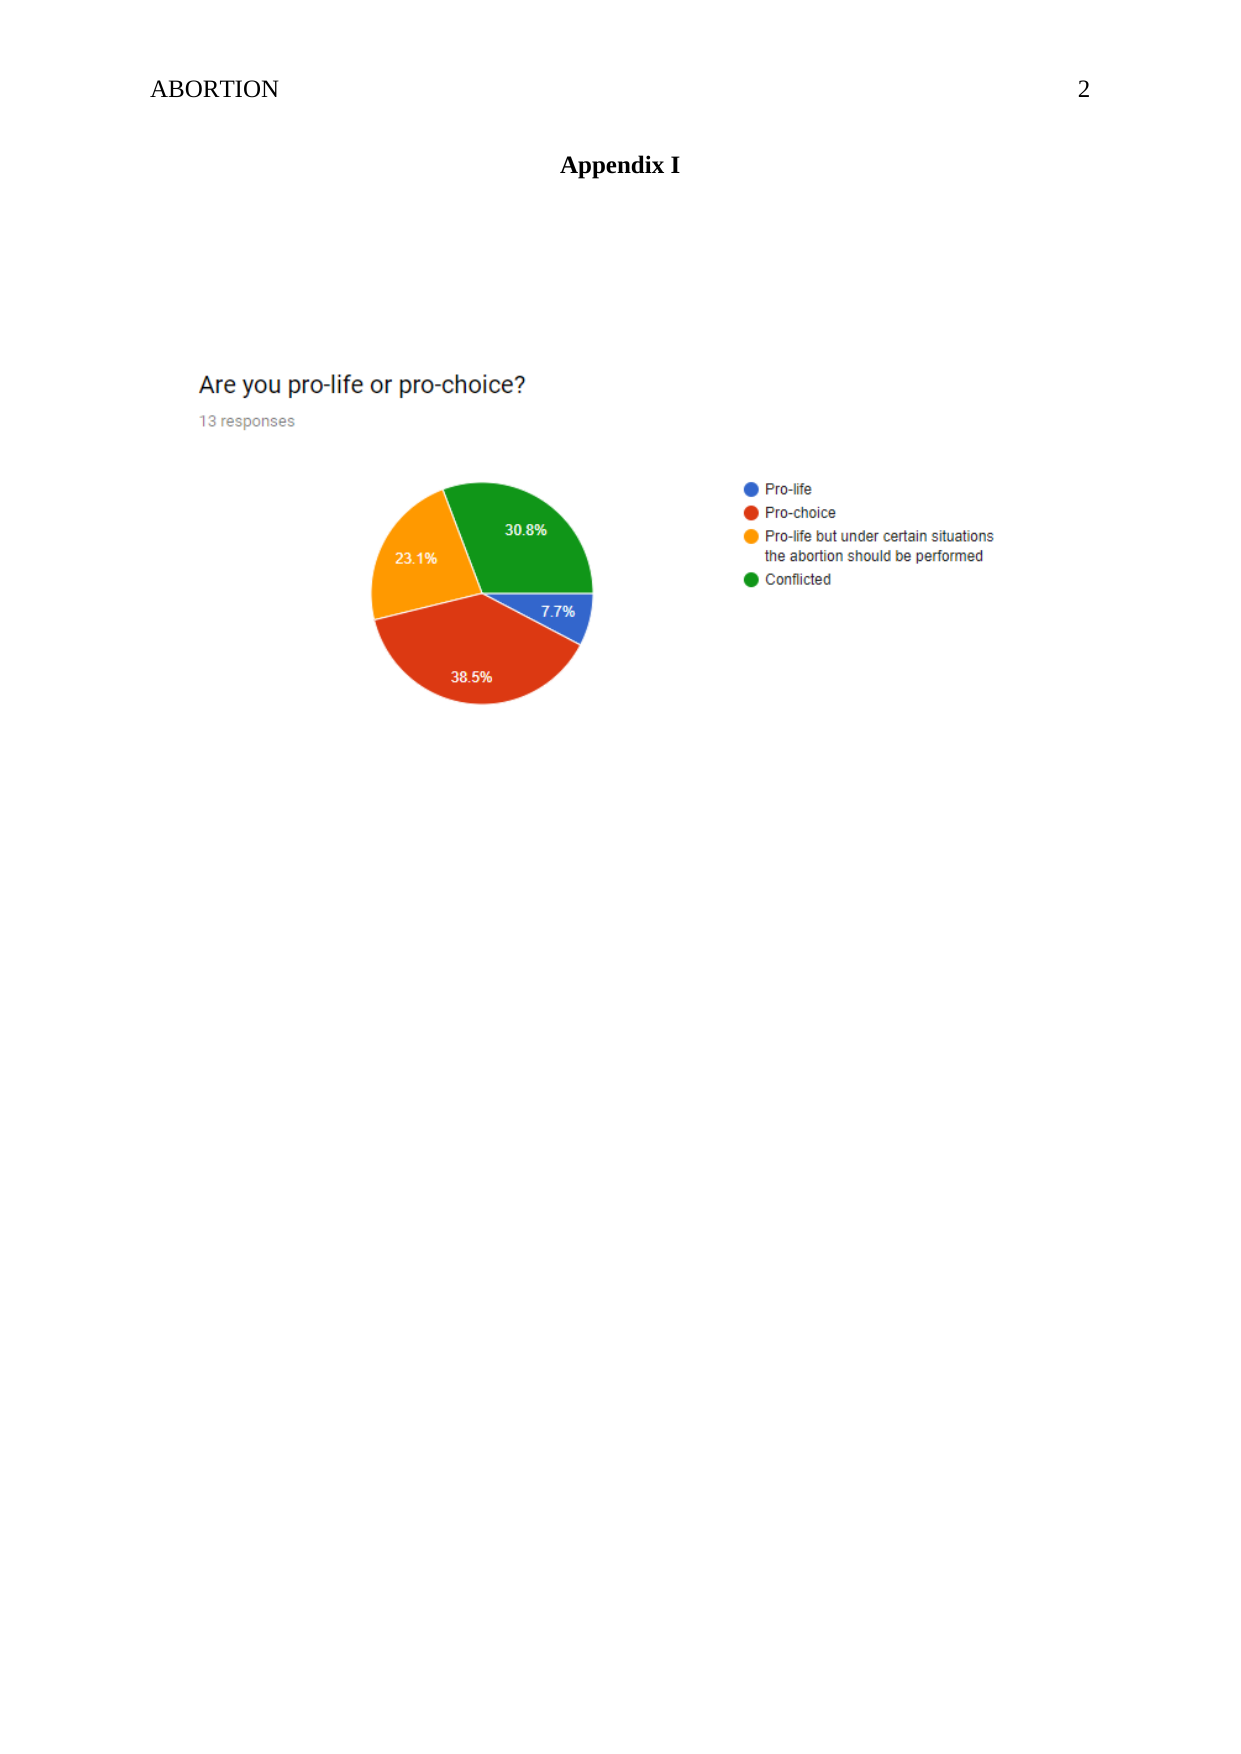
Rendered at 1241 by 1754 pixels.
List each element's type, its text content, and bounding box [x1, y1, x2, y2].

text Appendix I [150, 150, 1090, 179]
picture [150, 298, 1091, 837]
